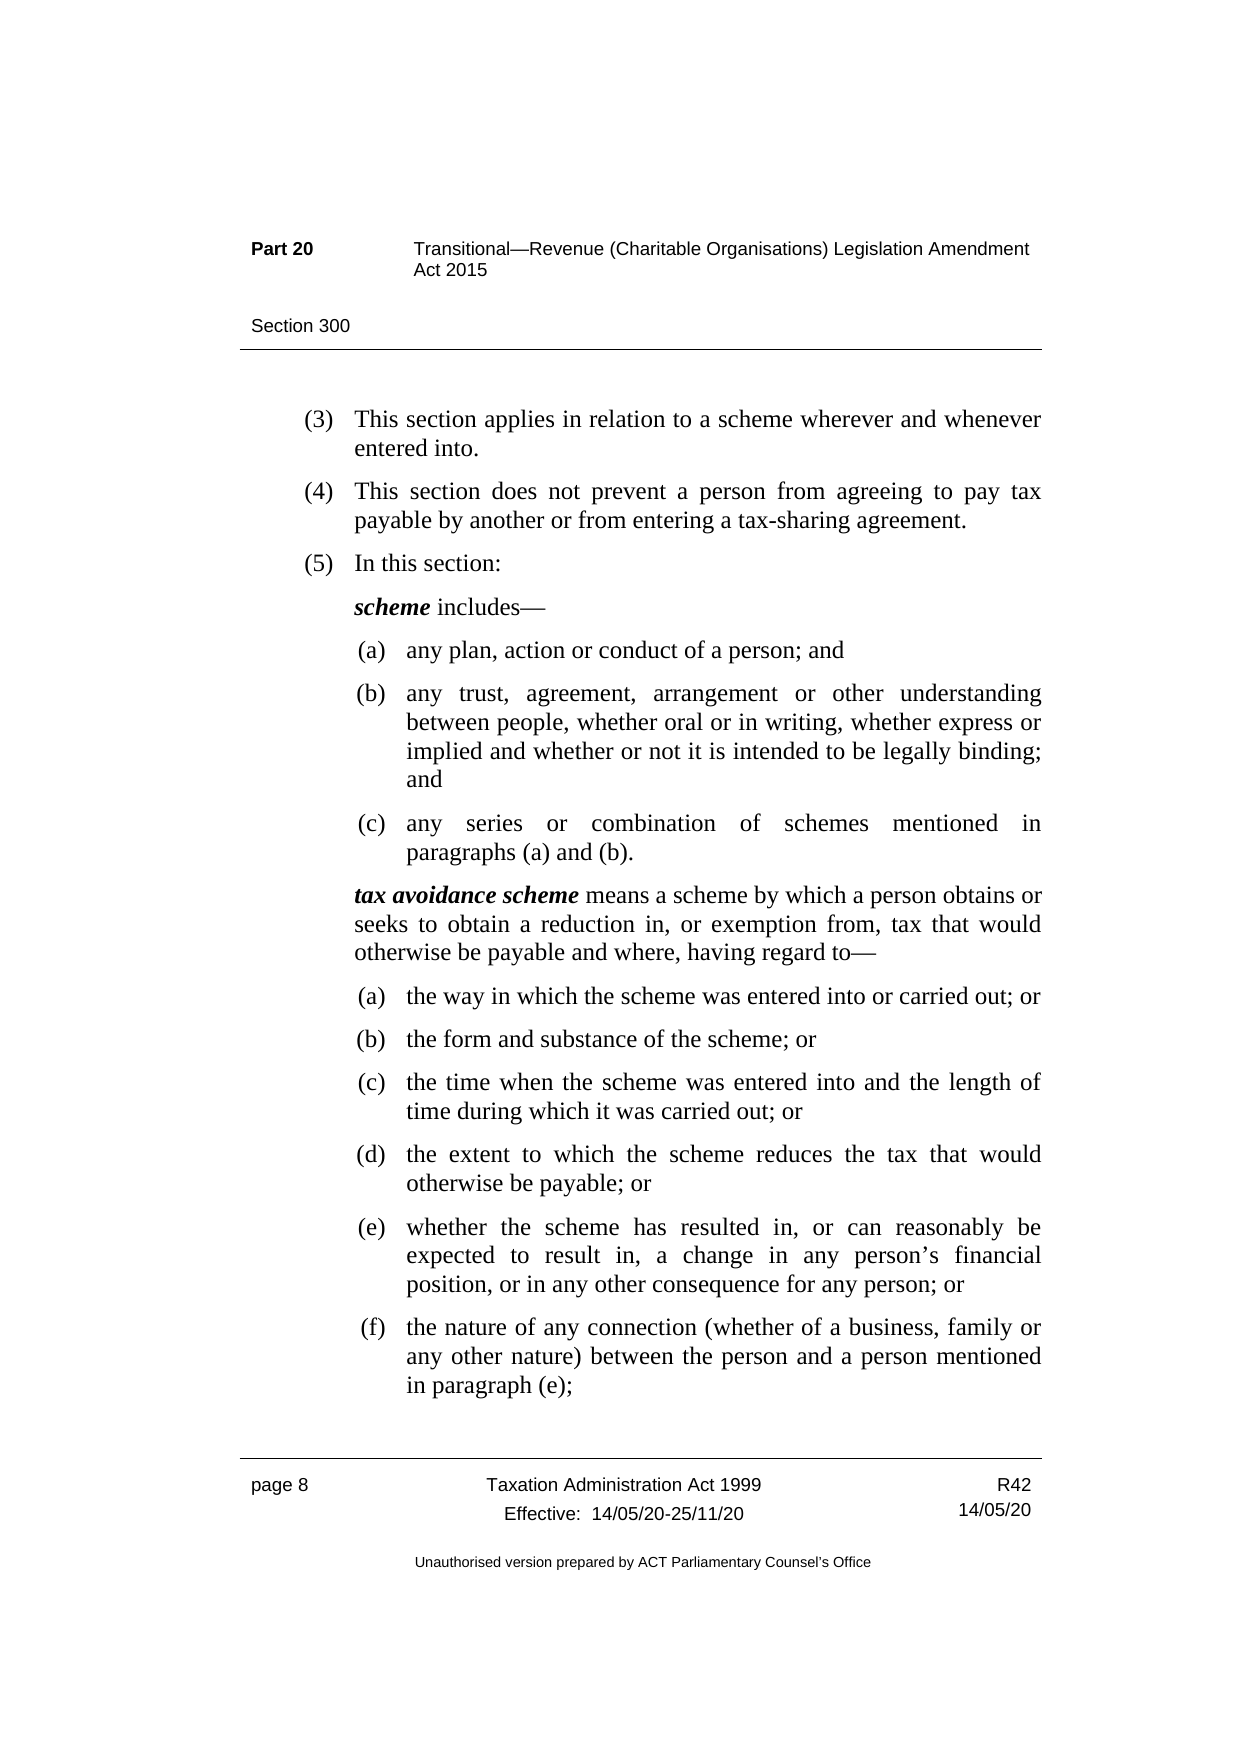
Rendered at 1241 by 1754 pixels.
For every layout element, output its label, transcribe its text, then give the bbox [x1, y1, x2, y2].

text scheme includes— [354, 592, 1042, 620]
text (b) the form and substance of the scheme; or [239, 1024, 1042, 1053]
text (a) the way in which the scheme was entered into or carried out; or [239, 981, 1042, 1009]
text (c) any series or combination of schemes mentioned in paragraphs (a) and (b). [239, 808, 1042, 865]
text (b) any trust, agreement, arrangement or other understanding between people, whether oral or in writing, whether express or implied and whether or not it is intended to be legally binding; and [239, 678, 1042, 793]
text (d) the extent to which the scheme reduces the tax that would otherwise be payable; or [239, 1139, 1042, 1197]
text tax avoidance scheme means a scheme by which a person obtains or seeks to obtain a reduction in, or exemption from, tax that would otherwise be payable and where, having regard to— [354, 880, 1042, 966]
text (3) This section applies in relation to a scheme wherever and whenever entered into. [239, 404, 1042, 462]
text (4) This section does not prevent a person from agreeing to pay tax payable by another or from entering a tax-sharing agreement. [239, 476, 1042, 534]
text (c) the time when the scheme was entered into and the length of time during which it was carried out; or [239, 1067, 1042, 1125]
text (a) any plan, action or conduct of a person; and [239, 635, 1042, 664]
text (5) In this section: [239, 548, 1042, 577]
text (f) the nature of any connection (whether of a business, family or any other nature) between the person and a person mentioned in paragraph (e); [239, 1312, 1042, 1399]
text (e) whether the scheme has resulted in, or can reasonably be expected to result in, a change in any person’s financial position, or in any other consequence for any person; or [239, 1212, 1042, 1298]
